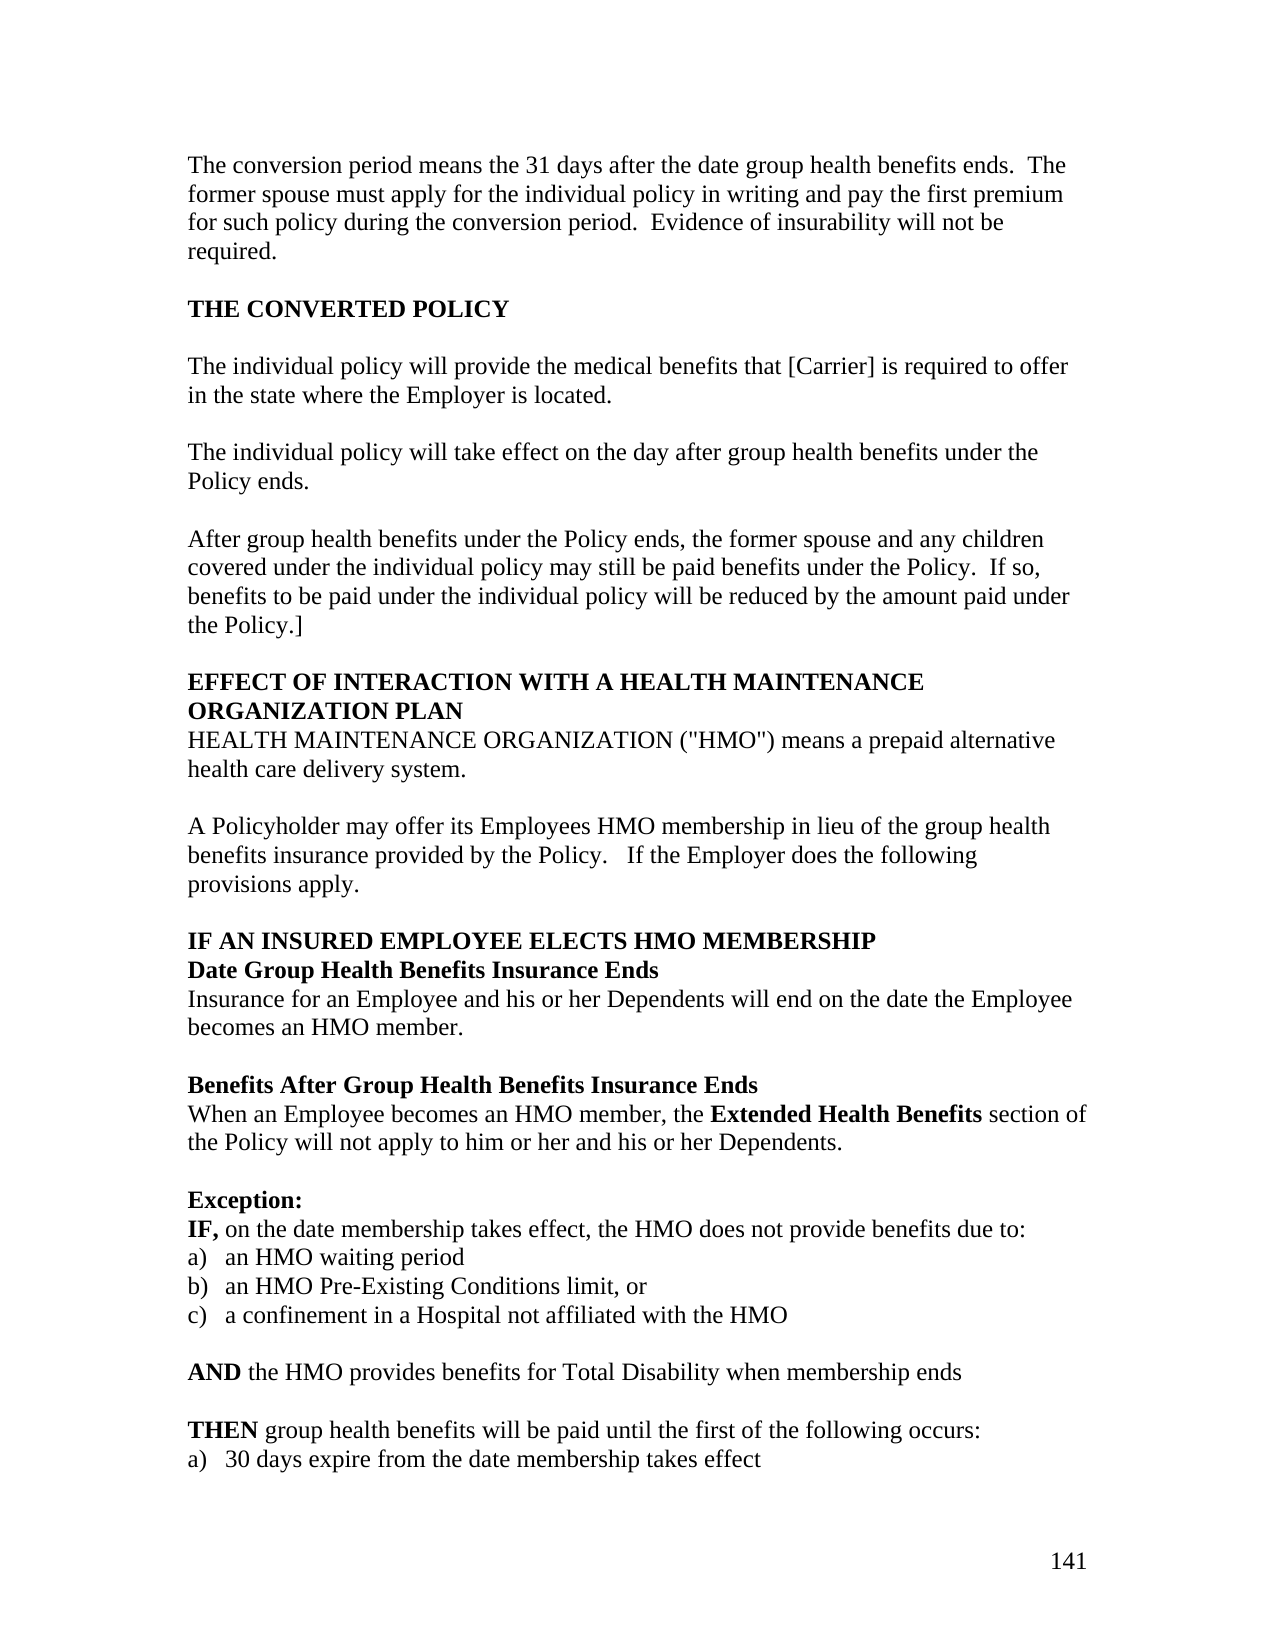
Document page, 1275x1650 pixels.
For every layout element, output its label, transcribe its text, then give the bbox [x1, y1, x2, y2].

list an HMO waiting period [187, 1242, 1087, 1271]
text IF AN INSURED EMPLOYEE ELECTS HMO MEMBERSHIP [187, 926, 1087, 955]
text Exception: [187, 1185, 1087, 1214]
text Benefits After Group Health Benefits Insurance Ends [187, 1070, 1087, 1099]
text THE CONVERTED POLICY [187, 294, 1087, 322]
list a confinement in a Hospital not affiliated with the HMO [187, 1300, 1087, 1329]
text The individual policy will take effect on the day after group health benefits under the Policy ends. [187, 437, 1087, 495]
text The conversion period means the 31 days after the date group health benefits ends. The former spouse must apply for the individual policy in writing and pay the first premium for such policy during the conversion period. Evidence of insurability will not be required. [187, 150, 1087, 265]
text EFFECT OF INTERACTION WITH A HEALTH MAINTENANCE ORGANIZATION PLAN [187, 667, 1087, 725]
text IF, on the date membership takes effect, the HMO does not provide benefits due to: [187, 1214, 1087, 1242]
text A Policyholder may offer its Employees HMO membership in lieu of the group health benefits insurance provided by the Policy. If the Employer does the following provisions apply. [187, 811, 1087, 897]
text After group health benefits under the Policy ends, the former spouse and any children covered under the individual policy may still be paid benefits under the Policy. If so, benefits to be paid under the individual policy will be reduced by the amount paid under the Policy.] [187, 524, 1087, 639]
list 30 days expire from the date membership takes effect [187, 1444, 1087, 1472]
text AND the HMO provides benefits for Total Disability when membership ends [187, 1357, 1087, 1386]
text THEN group health benefits will be paid until the first of the following occurs: [187, 1415, 1087, 1444]
text HEALTH MAINTENANCE ORGANIZATION ("HMO") means a prepaid alternative health care delivery system. [187, 725, 1087, 782]
text The individual policy will provide the medical benefits that [Carrier] is required to offer in the state where the Employer is located. [187, 351, 1087, 409]
text When an Employee becomes an HMO member, the Extended Health Benefits section of the Policy will not apply to him or her and his or her Dependents. [187, 1099, 1087, 1156]
text Insurance for an Employee and his or her Dependents will end on the date the Employee becomes an HMO member. [187, 984, 1087, 1041]
list an HMO Pre-Existing Conditions limit, or [187, 1271, 1087, 1300]
text Date Group Health Benefits Insurance Ends [187, 955, 1087, 984]
